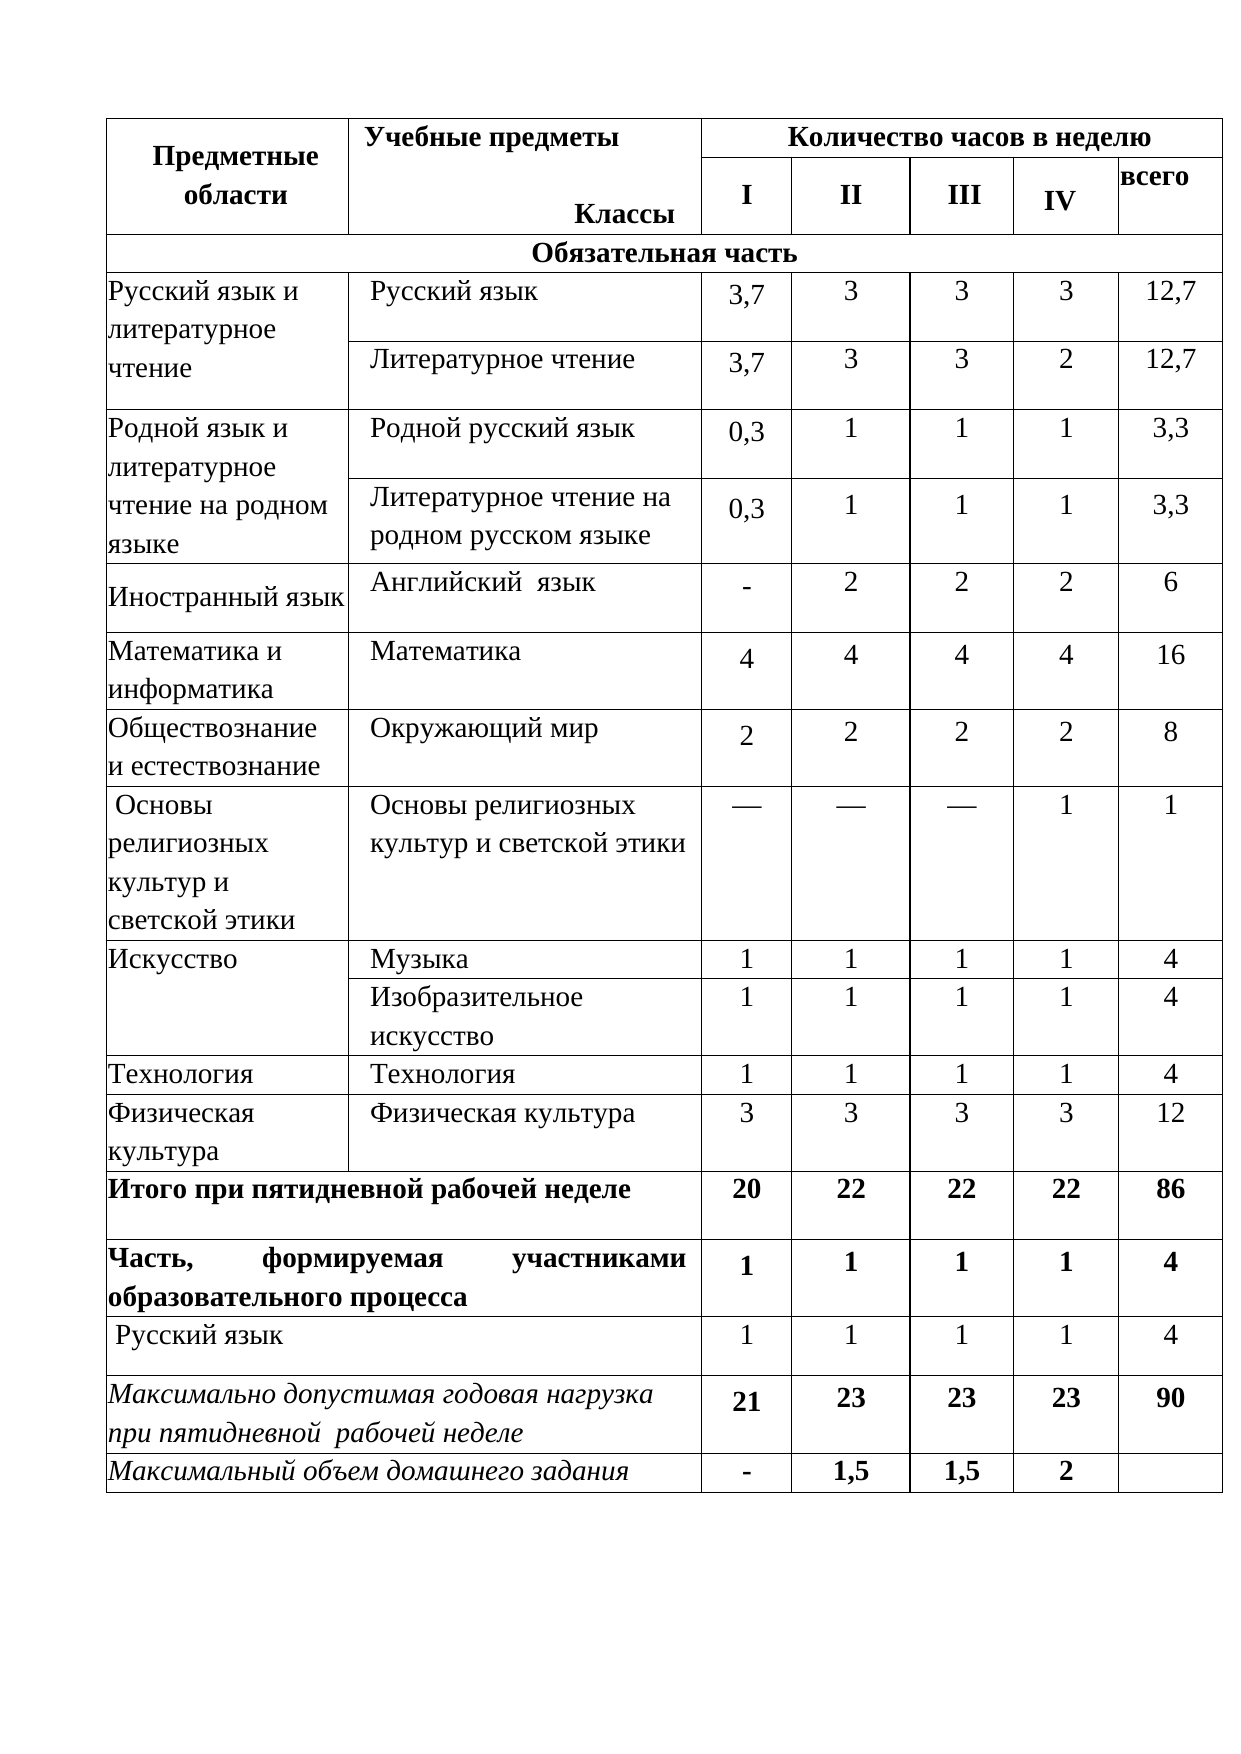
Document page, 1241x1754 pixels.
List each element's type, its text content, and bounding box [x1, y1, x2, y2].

table_cell всего [1119, 158, 1222, 234]
table_cell 4 [1119, 1056, 1222, 1094]
table_cell 1 [911, 1240, 1013, 1316]
table_cell 1 [792, 1240, 909, 1316]
table_cell Русский язык [107, 1317, 701, 1375]
table_cell Обязательная часть [107, 235, 1222, 272]
table_cell 2 [1014, 342, 1118, 409]
table_cell 86 [1119, 1172, 1222, 1239]
table_cell 23 [911, 1376, 1013, 1452]
table_cell [1119, 1454, 1222, 1492]
table_cell 1 [792, 941, 909, 978]
table_cell Окружающий мир [349, 710, 701, 786]
table_cell 1 [1014, 787, 1118, 940]
table_cell 12,7 [1119, 273, 1222, 341]
table_cell 2 [911, 564, 1013, 632]
table_cell Физическая культура [349, 1095, 701, 1171]
table_cell 2 [792, 710, 909, 786]
table_cell 3,3 [1119, 410, 1222, 478]
table_cell Основы религиозных культур и светской этики [107, 787, 348, 940]
table_cell 4 [911, 633, 1013, 709]
table_cell 1 [1014, 1056, 1118, 1094]
table_cell 1 [911, 479, 1013, 563]
table_cell 1 [1014, 1317, 1118, 1375]
table_cell Русский язык [349, 273, 701, 341]
table_cell 3 [792, 1095, 909, 1171]
table_cell Иностранный язык [107, 564, 348, 632]
table_cell Технология [107, 1056, 348, 1094]
table_cell 3 [1014, 273, 1118, 341]
table_cell 4 [1119, 941, 1222, 978]
table_cell 3 [702, 1095, 791, 1171]
table_cell 1 [911, 979, 1013, 1055]
table_cell 1 [702, 1317, 791, 1375]
table_cell 4 [1014, 633, 1118, 709]
table_cell Математика [349, 633, 701, 709]
table_cell - [702, 1454, 791, 1492]
table_cell — [792, 787, 909, 940]
table_cell 2 [1014, 1454, 1118, 1492]
table_cell 1 [792, 479, 909, 563]
table_cell 1 [702, 1056, 791, 1094]
table_cell 1 [911, 941, 1013, 978]
table_cell Математика и информатика [107, 633, 348, 709]
table_cell 1 [702, 1240, 791, 1316]
table_cell Музыка [349, 941, 701, 978]
table_cell 3,3 [1119, 479, 1222, 563]
table_cell Русский язык и литературное чтение [107, 273, 348, 409]
table_cell 21 [702, 1376, 791, 1452]
table_cell 2 [792, 564, 909, 632]
table_cell I [702, 158, 791, 234]
table_cell 22 [911, 1172, 1013, 1239]
table_cell 0,3 [702, 479, 791, 563]
table_cell 1 [792, 1056, 909, 1094]
table_cell 90 [1119, 1376, 1222, 1452]
table_cell Физическая культура [107, 1095, 348, 1171]
table_cell 12 [1119, 1095, 1222, 1171]
table_cell Литературное чтение на родном русском языке [349, 479, 701, 563]
table_cell Основы религиозных культур и светской этики [349, 787, 701, 940]
table_cell 1 [702, 979, 791, 1055]
table_cell 4 [1119, 1240, 1222, 1316]
table_cell 1 [1014, 410, 1118, 478]
table_cell 22 [792, 1172, 909, 1239]
table_cell 20 [702, 1172, 791, 1239]
table_cell 1 [792, 1317, 909, 1375]
table_cell 4 [1119, 1317, 1222, 1375]
table_cell 3 [792, 342, 909, 409]
table_cell 1 [1014, 479, 1118, 563]
table_cell Родной язык и литературное чтение на родном языке [107, 410, 348, 563]
table_cell 1 [702, 941, 791, 978]
table_cell Часть, формируемая участниками образовательного процесса [107, 1240, 701, 1316]
table_header Учебные предметы Классы [349, 119, 701, 234]
table_cell 12,7 [1119, 342, 1222, 409]
table_cell 6 [1119, 564, 1222, 632]
table_header Предметные области [107, 119, 348, 234]
table_cell 4 [1119, 979, 1222, 1055]
table_cell 1 [911, 1317, 1013, 1375]
table_cell III [911, 158, 1013, 234]
table_cell 2 [702, 710, 791, 786]
table_cell 1 [792, 410, 909, 478]
table_cell 23 [1014, 1376, 1118, 1452]
table_cell 4 [702, 633, 791, 709]
table_cell 23 [792, 1376, 909, 1452]
table_cell 4 [792, 633, 909, 709]
table_cell - [702, 564, 791, 632]
table_cell 1 [792, 979, 909, 1055]
table_cell 3 [911, 342, 1013, 409]
table_cell 1 [1014, 941, 1118, 978]
table_cell 8 [1119, 710, 1222, 786]
table_cell 3 [792, 273, 909, 341]
table_cell 2 [911, 710, 1013, 786]
table_cell 3,7 [702, 273, 791, 341]
table_cell 2 [1014, 564, 1118, 632]
table_cell 16 [1119, 633, 1222, 709]
table_cell 1,5 [911, 1454, 1013, 1492]
table_header Количество часов в неделю [702, 119, 1222, 157]
table_cell 0,3 [702, 410, 791, 478]
table_cell 1,5 [792, 1454, 909, 1492]
table_cell Технология [349, 1056, 701, 1094]
table_cell Максимально допустимая годовая нагрузка при пятидневной рабочей неделе [107, 1376, 701, 1452]
table_cell 1 [911, 410, 1013, 478]
table_cell II [792, 158, 909, 234]
table_cell Обществознание и естествознание [107, 710, 348, 786]
table_cell 1 [1014, 1240, 1118, 1316]
table_cell Родной русский язык [349, 410, 701, 478]
table_cell — [702, 787, 791, 940]
table_cell Изобразительное искусство [349, 979, 701, 1055]
table_cell 1 [1014, 979, 1118, 1055]
table_cell 22 [1014, 1172, 1118, 1239]
table_cell Литературное чтение [349, 342, 701, 409]
table_cell Итого при пятидневной рабочей неделе [107, 1172, 701, 1239]
table_cell Английский язык [349, 564, 701, 632]
table_cell 1 [911, 1056, 1013, 1094]
table_cell 3,7 [702, 342, 791, 409]
table_cell 3 [1014, 1095, 1118, 1171]
table_cell 2 [1014, 710, 1118, 786]
table_cell 1 [1119, 787, 1222, 940]
table_cell Искусство [107, 941, 348, 1055]
table_cell Максимальный объем домашнего задания [107, 1454, 701, 1492]
table_cell 3 [911, 273, 1013, 341]
table_cell IV [1014, 158, 1118, 234]
table_cell 3 [911, 1095, 1013, 1171]
table_cell — [911, 787, 1013, 940]
